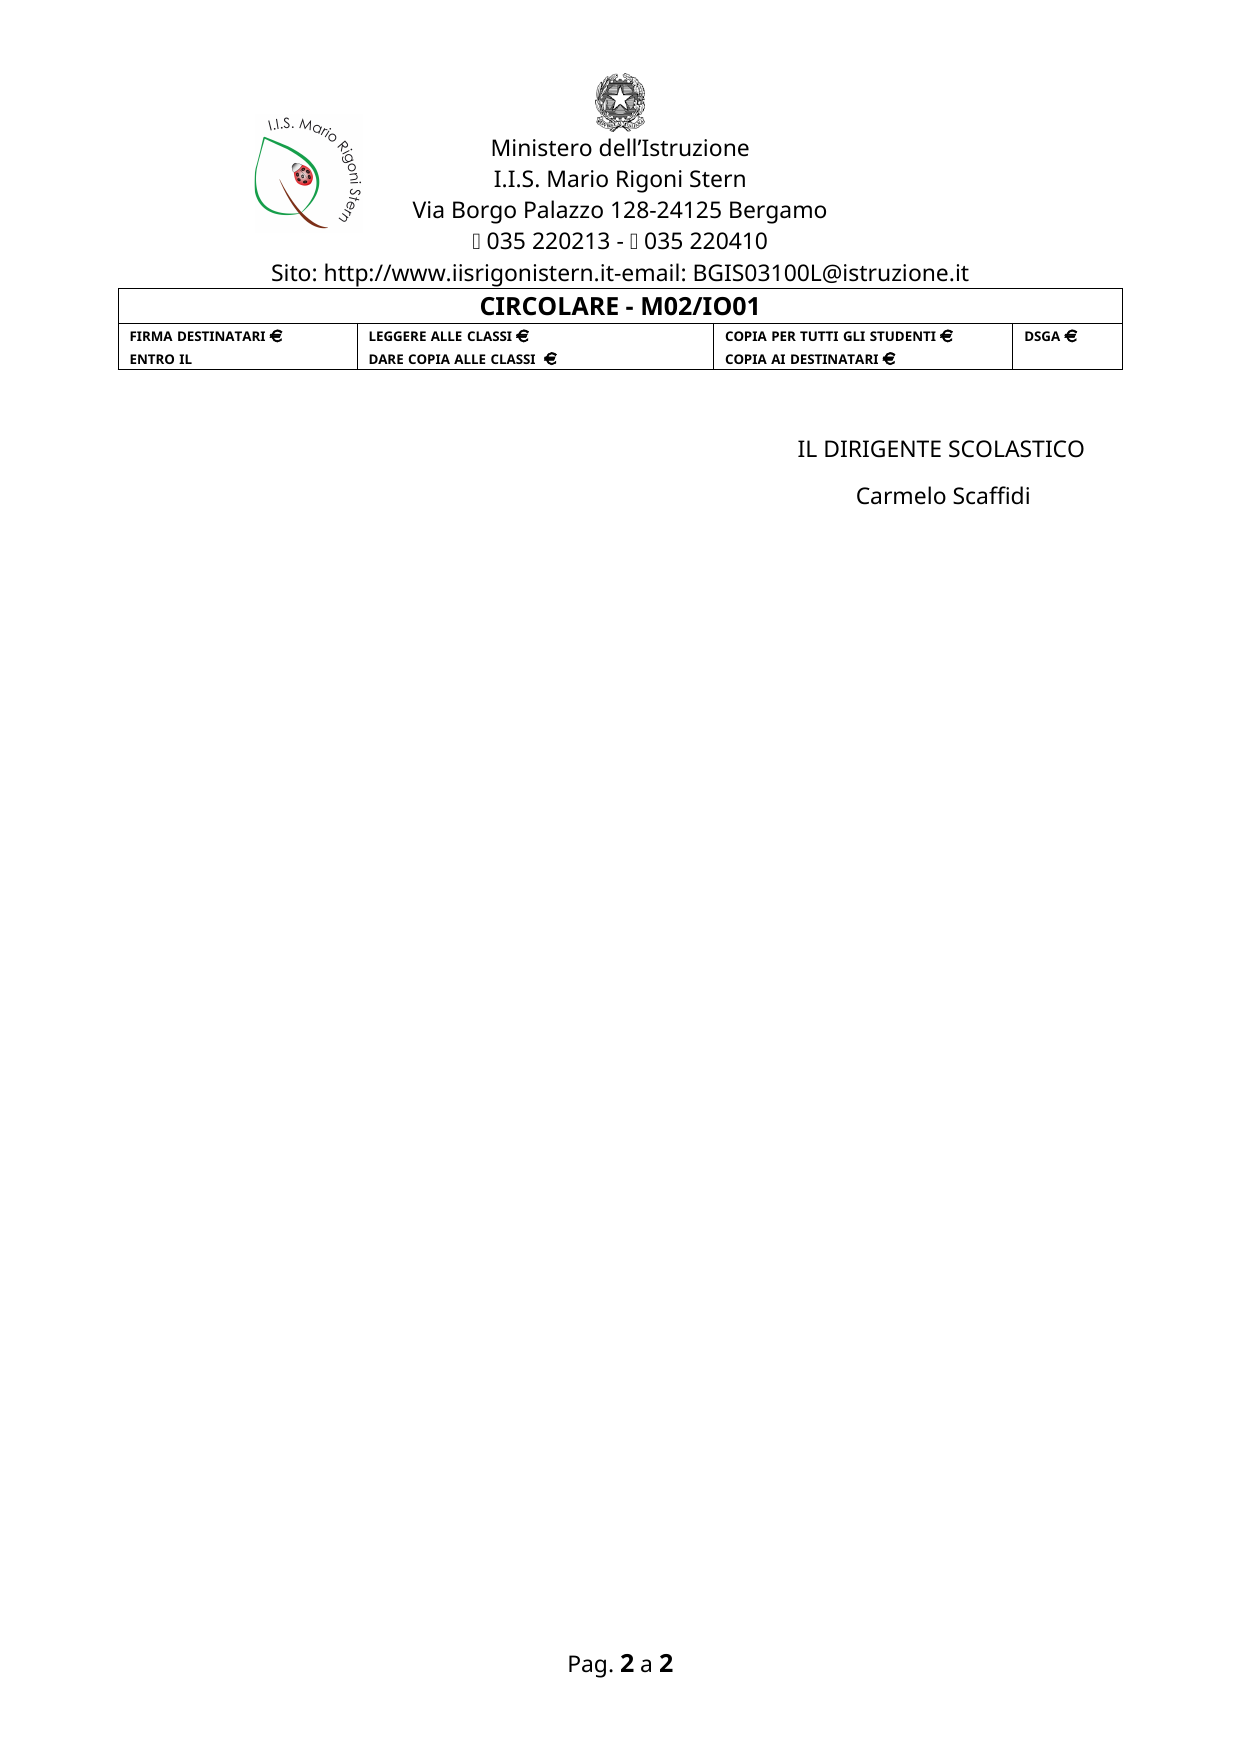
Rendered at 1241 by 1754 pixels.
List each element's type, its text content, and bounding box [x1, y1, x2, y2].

picture [595, 73, 645, 132]
text Carmelo Scaffidi [782, 480, 1122, 511]
picture [254, 114, 363, 233]
text IL DIRIGENTE SCOLASTICO [118, 433, 1122, 464]
